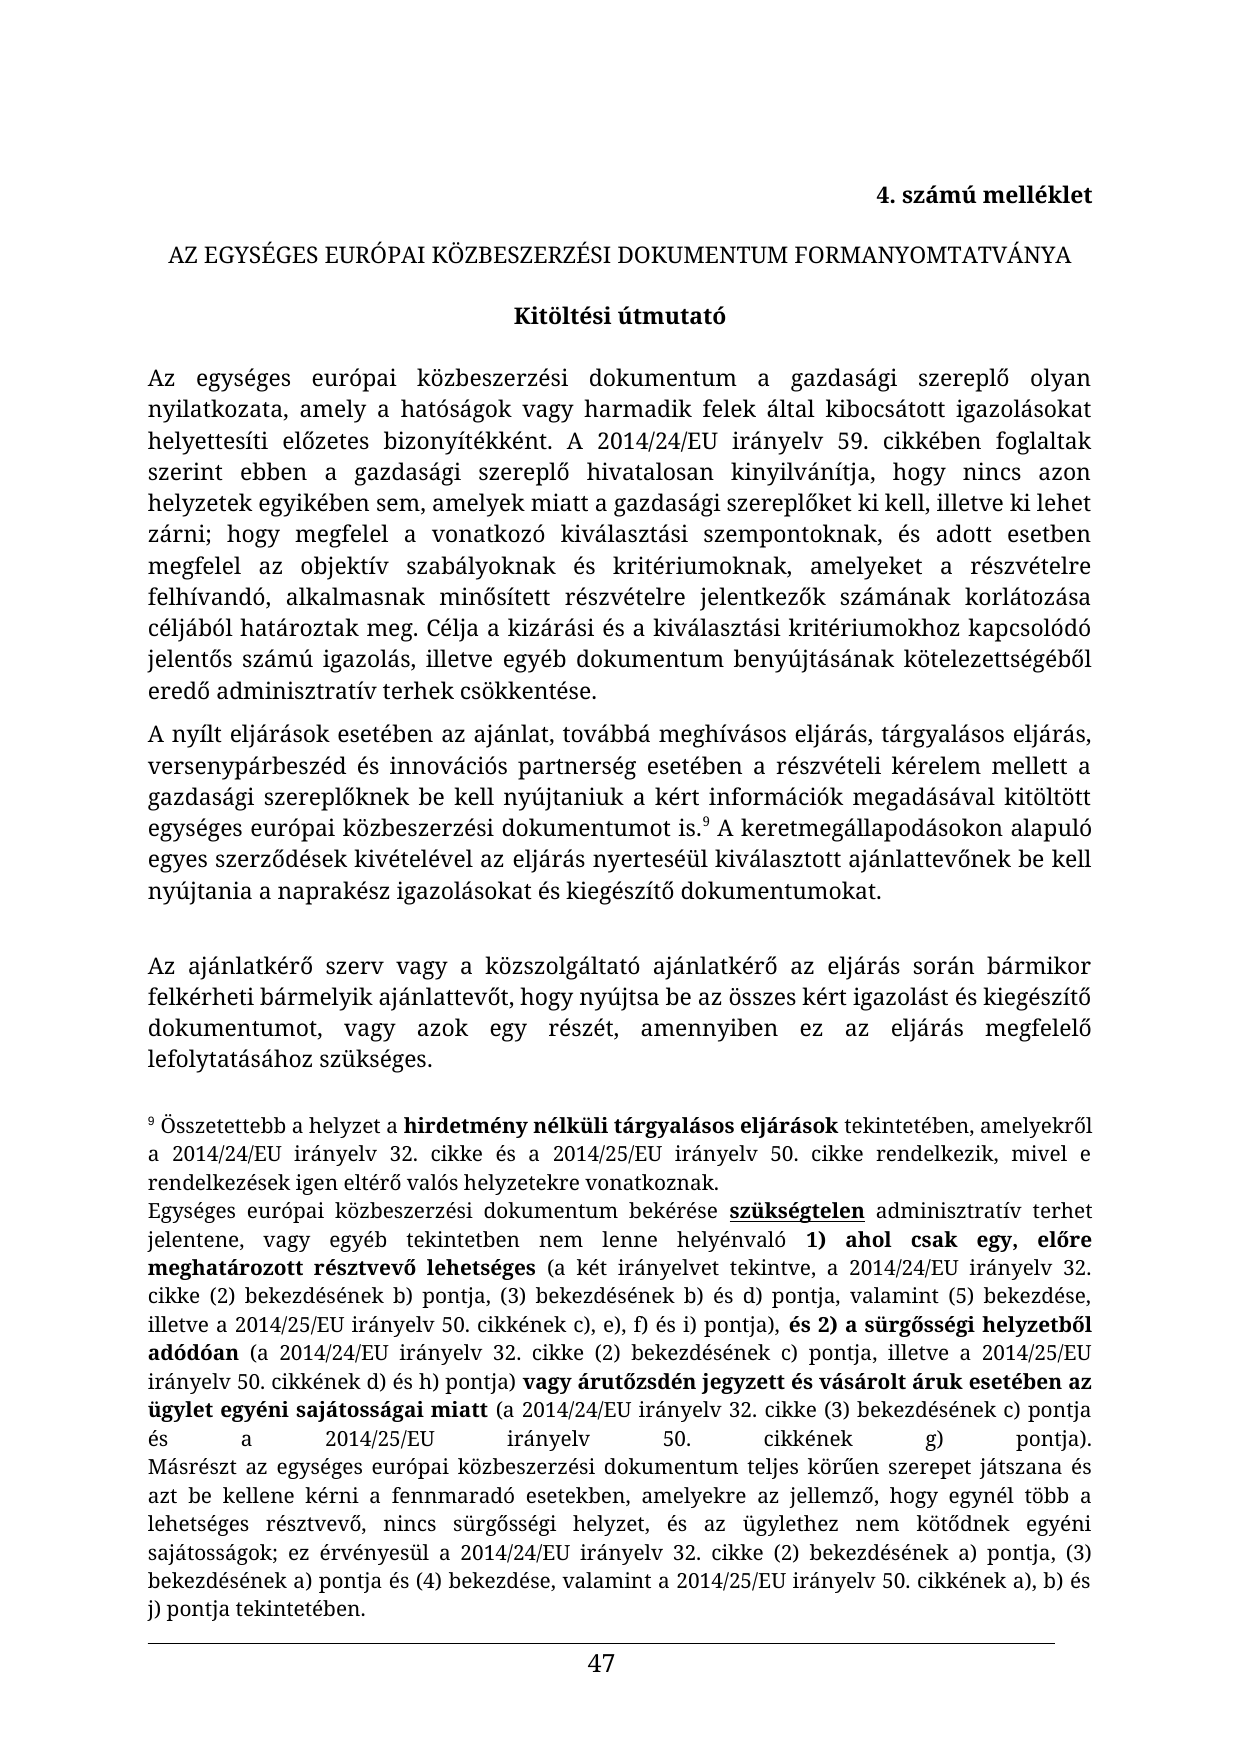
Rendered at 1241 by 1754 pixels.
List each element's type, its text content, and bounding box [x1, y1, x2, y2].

text Kitöltési útmutató [148, 300, 1093, 331]
text A nyílt eljárások esetében az ajánlat, továbbá meghívásos eljárás, tárgyalásos eljárás, versenypárbeszéd és innovációs partnerség esetében a részvételi kérelem mellett a gazdasági szereplőknek be kell nyújtaniuk a kért információk megadásával kitöltött egységes európai közbeszerzési dokumentumot is. A keretmegállapodásokon alapuló egyes szerződések kivételével az eljárás nyerteséül kiválasztott ajánlattevőnek be kell nyújtania a naprakész igazolásokat és kiegészítő dokumentumokat. [148, 718, 1093, 906]
text 4. számú melléklet [148, 179, 1093, 210]
text Az ajánlatkérő szerv vagy a közszolgáltató ajánlatkérő az eljárás során bármikor felkérheti bármelyik ajánlattevőt, hogy nyújtsa be az összes kért igazolást és kiegészítő dokumentumot, vagy azok egy részét, amennyiben ez az eljárás megfelelő lefolytatásához szükséges. [148, 950, 1093, 1075]
text AZ EGYSÉGES EURÓPAI KÖZBESZERZÉSI DOKUMENTUM FORMANYOMTATVÁNYA [148, 239, 1093, 271]
text Az egységes európai közbeszerzési dokumentum a gazdasági szereplő olyan nyilatkozata, amely a hatóságok vagy harmadik felek által kibocsátott igazolásokat helyettesíti előzetes bizonyítékként. A 2014/24/EU irányelv 59. cikkében foglaltak szerint ebben a gazdasági szereplő hivatalosan kinyilvánítja, hogy nincs azon helyzetek egyikében sem, amelyek miatt a gazdasági szereplőket ki kell, illetve ki lehet zárni; hogy megfelel a vonatkozó kiválasztási szempontoknak, és adott esetben megfelel az objektív szabályoknak és kritériumoknak, amelyeket a részvételre felhívandó, alkalmasnak minősített részvételre jelentkezők számának korlátozása céljából határoztak meg. Célja a kizárási és a kiválasztási kritériumokhoz kapcsolódó jelentős számú igazolás, illetve egyéb dokumentum benyújtásának kötelezettségéből eredő adminisztratív terhek csökkentése. [148, 362, 1093, 706]
